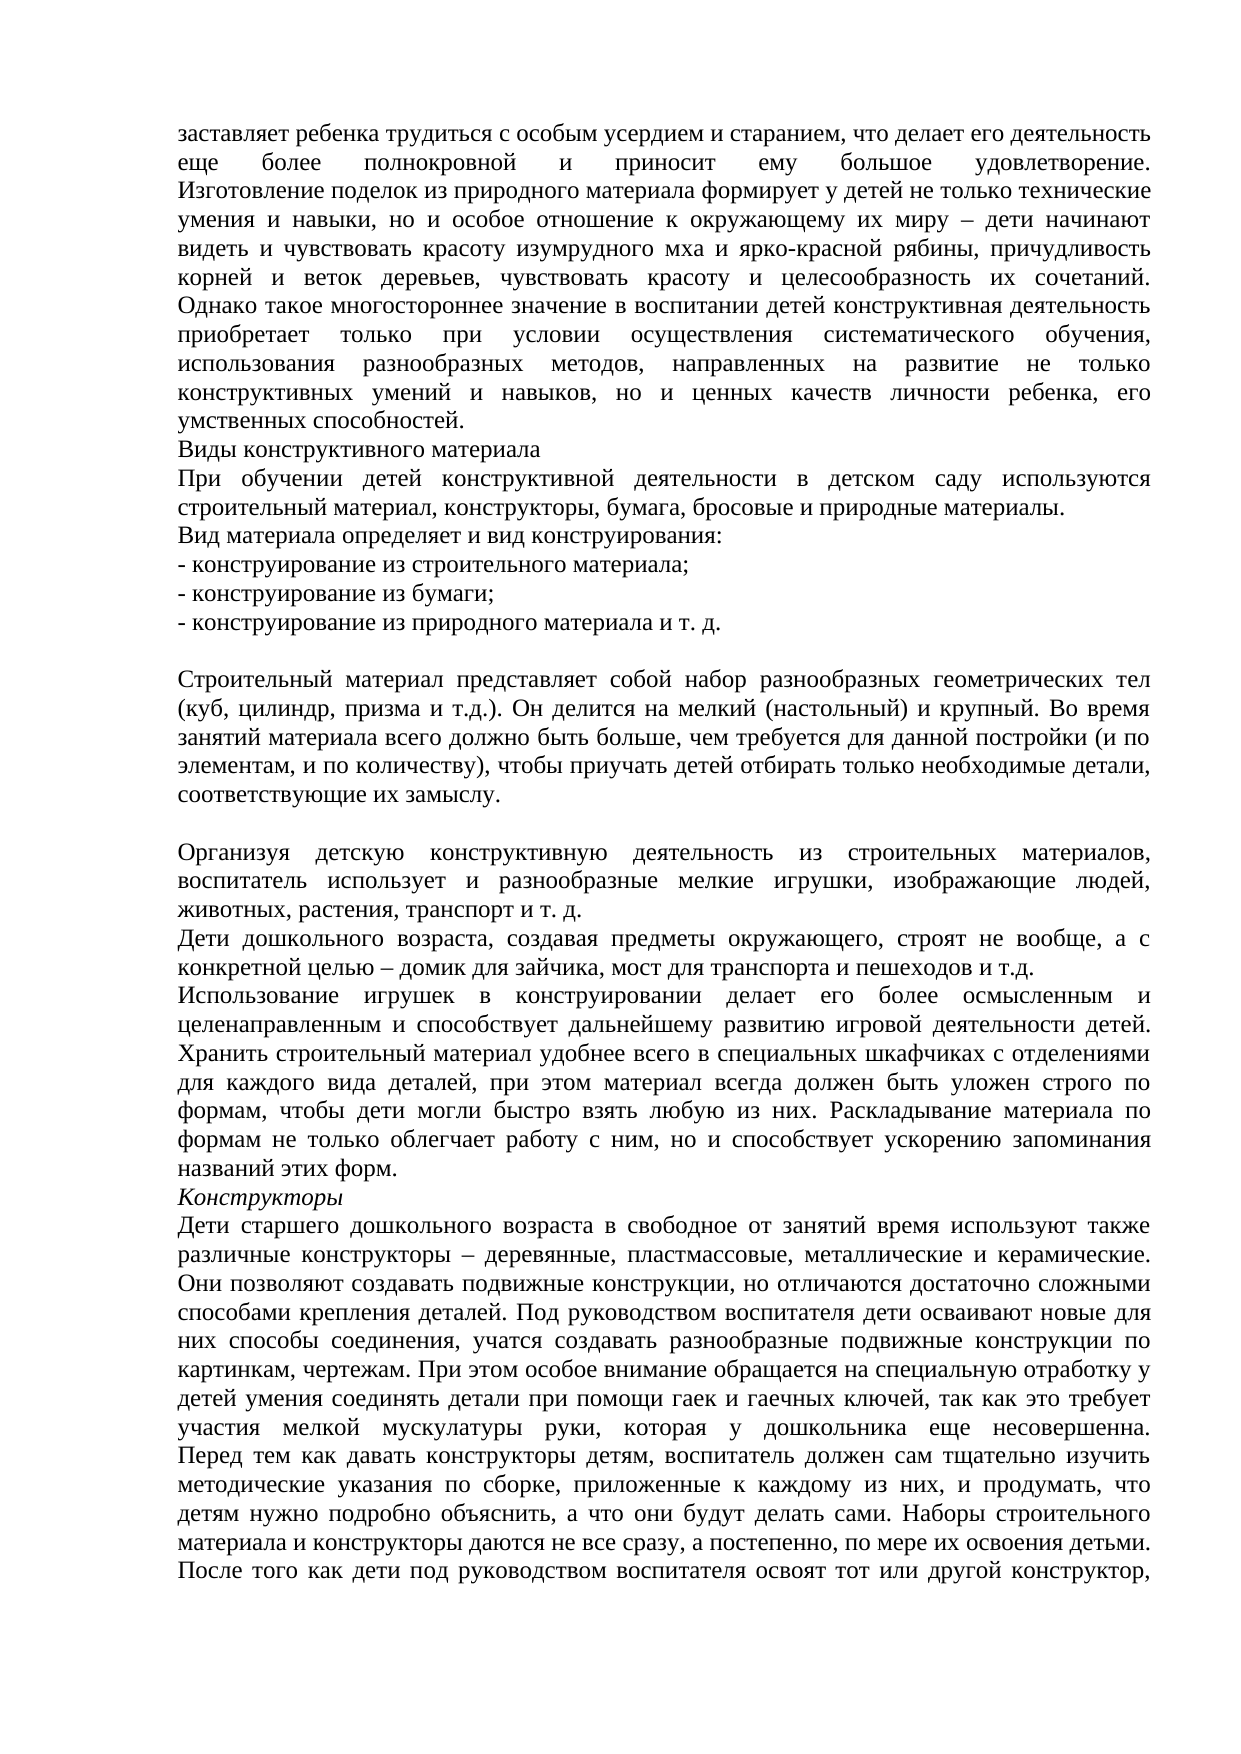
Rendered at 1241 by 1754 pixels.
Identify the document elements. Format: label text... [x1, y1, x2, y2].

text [177, 118, 1152, 434]
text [177, 1211, 1152, 1584]
text - конструирование из бумаги; [177, 578, 1152, 607]
text Виды конструктивного материала [177, 434, 1152, 463]
text Использование игрушек в конструировании делает его более осмысленным и целенаправленным и способствует дальнейшему развитию игровой деятельности детей. Хранить строительный материал удобнее всего в специальных шкафчиках с отделениями для каждого вида деталей, при этом материал всегда должен быть уложен строго по формам, чтобы дети могли быстро взять любую из них. Раскладывание материала по формам не только облегчает работу с ним, но и способствует ускорению запоминания названий этих форм. [177, 981, 1152, 1182]
text Строительный материал представляет собой набор разнообразных геометрических тел (куб, цилиндр, призма и т.д.). Он делится на мелкий (настольный) и крупный. Во время занятий материала всего должно быть больше, чем требуется для данной постройки (и по элементам, и по количеству), чтобы приучать детей отбирать только необходимые детали, соответствующие их замыслу. [177, 664, 1152, 808]
text Конструкторы [177, 1182, 1152, 1211]
text Организуя детскую конструктивную деятельность из строительных материалов, воспитатель использует и разнообразные мелкие игрушки, изображающие людей, животных, растения, транспорт и т. д. [177, 808, 1152, 923]
text При обучении детей конструктивной деятельности в детском саду используются строительный материал, конструкторы, бумага, бросовые и природные материалы. [177, 463, 1152, 521]
text Вид материала определяет и вид конструирования: [177, 521, 1152, 549]
text Дети дошкольного возраста, создавая предметы окружающего, строят не вообще, а с конкретной целью – домик для зайчика, мост для транспорта и пешеходов и т.д. [177, 923, 1152, 981]
text - конструирование из строительного материала; [177, 549, 1152, 578]
text - конструирование из природного материала и т. д. [177, 607, 1152, 636]
